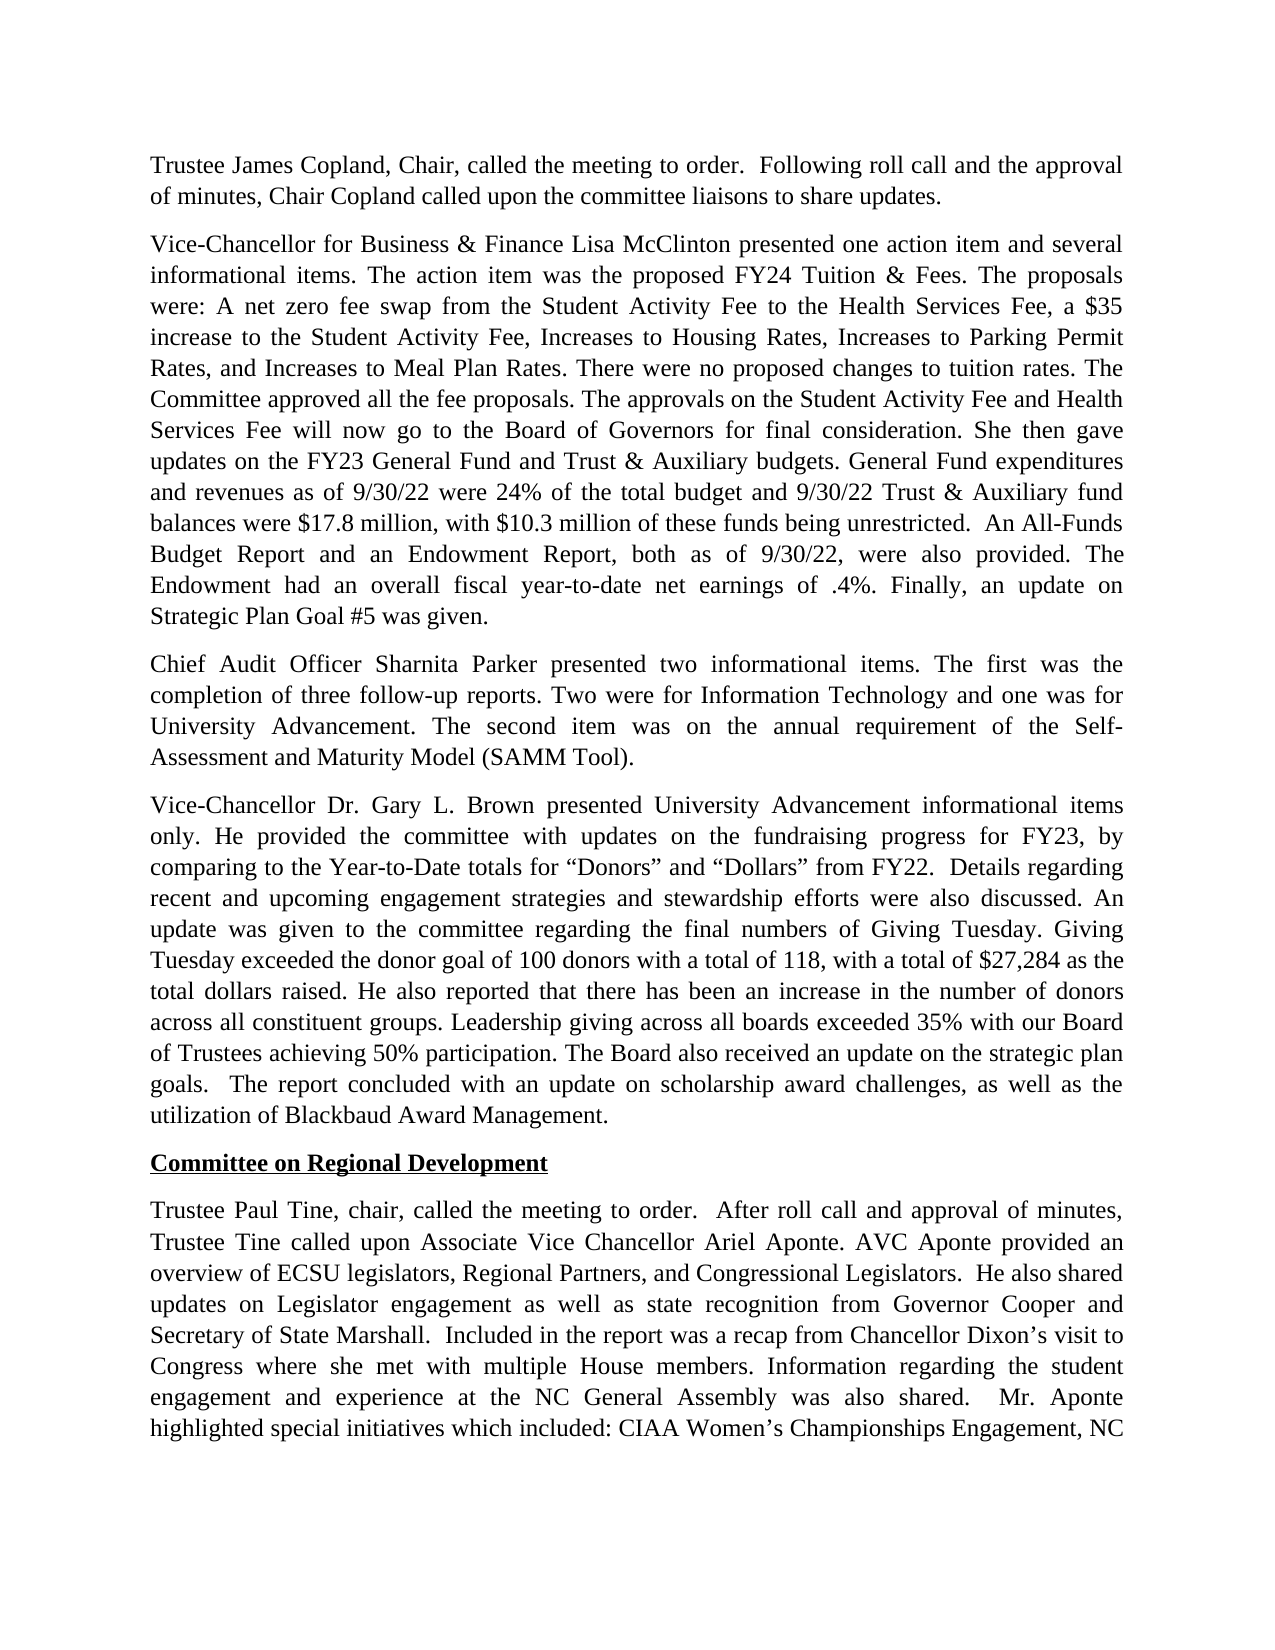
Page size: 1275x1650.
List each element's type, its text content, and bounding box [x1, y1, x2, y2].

text Committee on Regional Development [150, 1148, 1125, 1177]
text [150, 1196, 1125, 1442]
text Chief Audit Officer Sharnita Parker presented two informational items. The first was the completion of three follow-up reports. Two were for Information Technology and one was for University Advancement. The second item was on the annual requirement of the Self-Assessment and Maturity Model (SAMM Tool). [150, 649, 1125, 771]
text Vice-Chancellor for Business & Finance Lisa McClinton presented one action item and several informational items. The action item was the proposed FY24 Tuition & Fees. The proposals were: A net zero fee swap from the Student Activity Fee to the Health Services Fee, a $35 increase to the Student Activity Fee, Increases to Housing Rates, Increases to Parking Permit Rates, and Increases to Meal Plan Rates. There were no proposed changes to tuition rates. The Committee approved all the fee proposals. The approvals on the Student Activity Fee and Health Services Fee will now go to the Board of Governors for final consideration. She then gave updates on the FY23 General Fund and Trust & Auxiliary budgets. General Fund expenditures and revenues as of 9/30/22 were 24% of the total budget and 9/30/22 Trust & Auxiliary fund balances were $17.8 million, with $10.3 million of these funds being unrestricted. An All-Funds Budget Report and an Endowment Report, both as of 9/30/22, were also provided. The Endowment had an overall fiscal year-to-date net earnings of .4%. Finally, an update on Strategic Plan Goal #5 was given. [150, 229, 1125, 630]
text Vice-Chancellor Dr. Gary L. Brown presented University Advancement informational items only. He provided the committee with updates on the fundraising progress for FY23, by comparing to the Year-to-Date totals for “Donors” and “Dollars” from FY22. Details regarding recent and upcoming engagement strategies and stewardship efforts were also discussed. An update was given to the committee regarding the final numbers of Giving Tuesday. Giving Tuesday exceeded the donor goal of 100 donors with a total of 118, with a total of $27,284 as the total dollars raised. He also reported that there has been an increase in the number of donors across all constituent groups. Leadership giving across all boards exceeded 35% with our Board of Trustees achieving 50% participation. The Board also received an update on the strategic plan goals. The report concluded with an update on scholarship award challenges, as well as the utilization of Blackbaud Award Management. [150, 790, 1125, 1129]
text Trustee James Copland, Chair, called the meeting to order. Following roll call and the approval of minutes, Chair Copland called upon the committee liaisons to share updates. [150, 150, 1125, 210]
